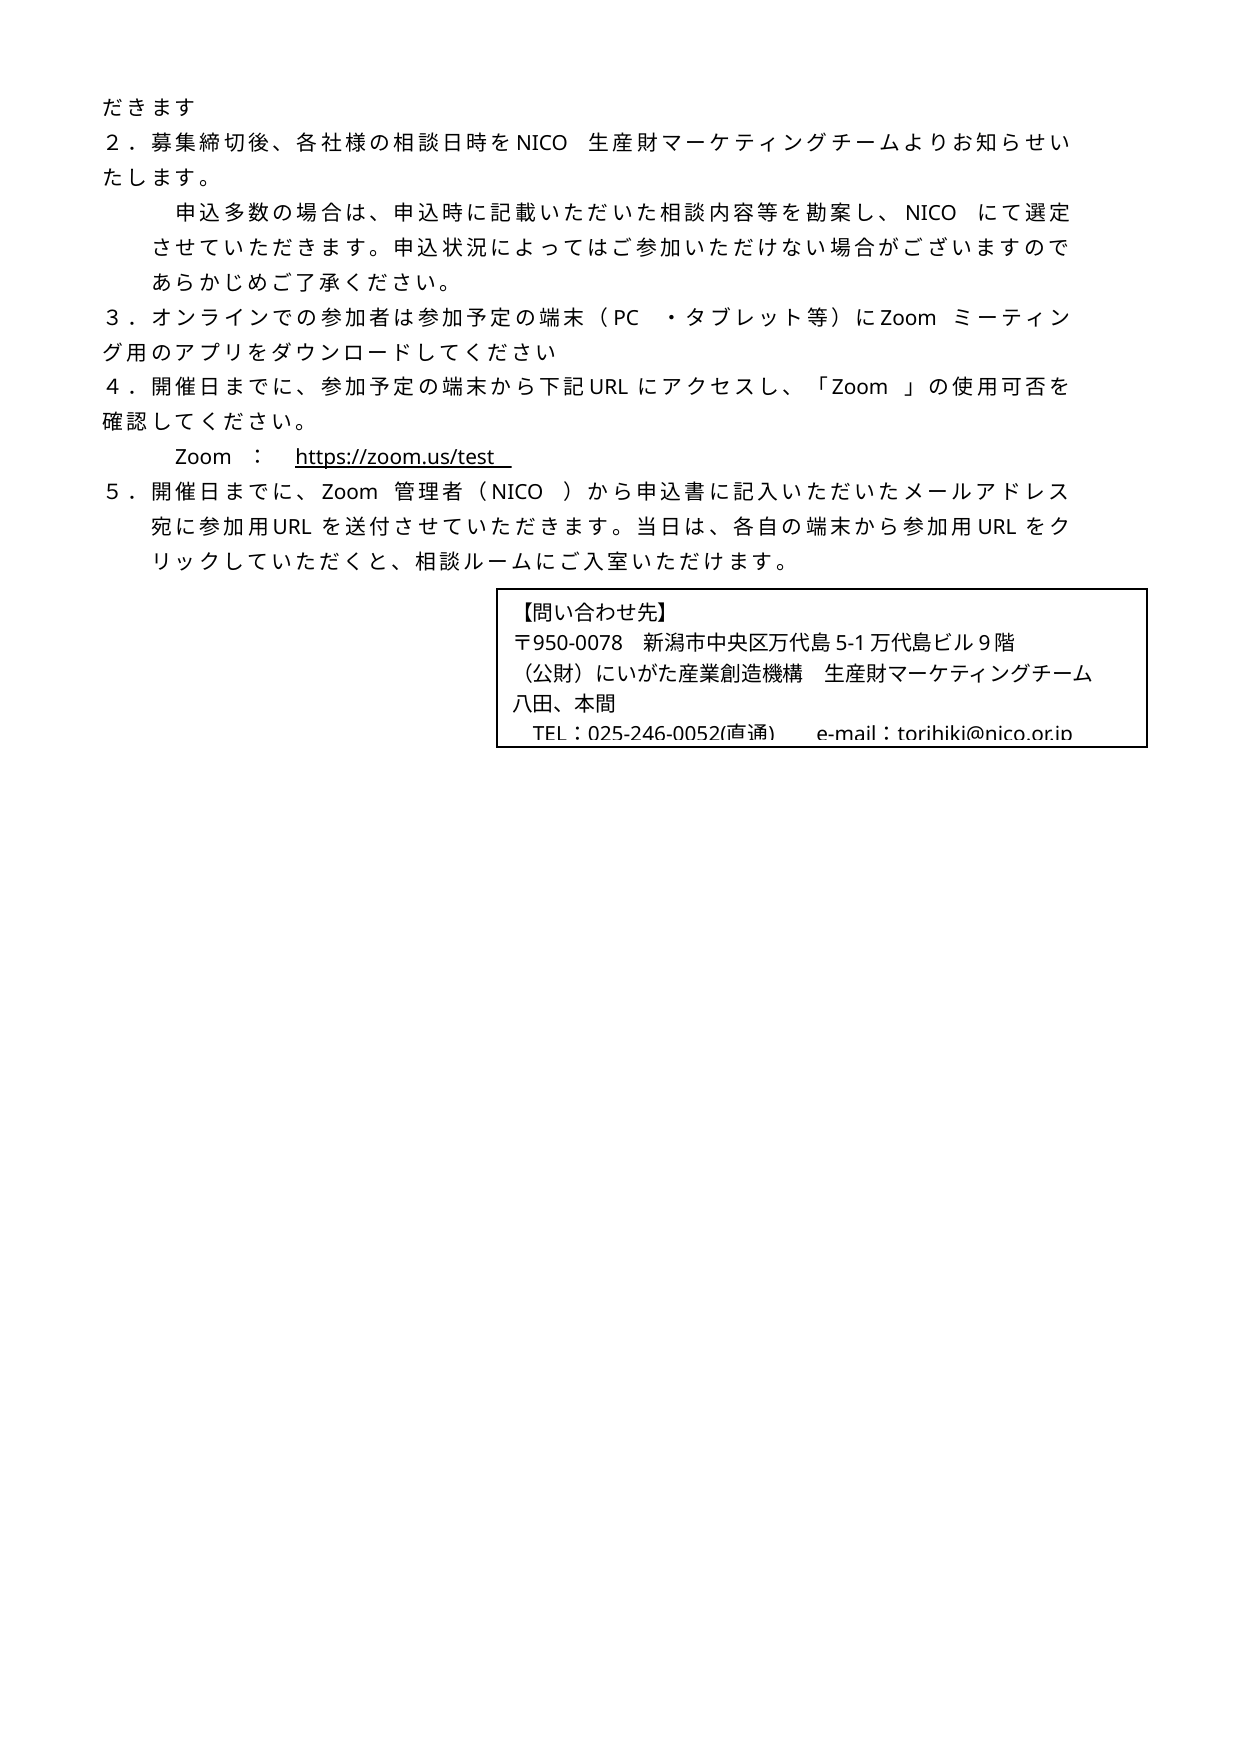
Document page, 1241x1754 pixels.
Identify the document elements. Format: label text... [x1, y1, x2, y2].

text 申込多数の場合は、申込時に記載いただいた相談内容等を勘案し、NICOにて選定させていただきます。申込状況によってはご参加いただけない場合がございますのであらかじめご了承ください。 [103, 194, 1074, 298]
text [103, 89, 1074, 124]
text ４．開催日までに、参加予定の端末から下記URLにアクセスし、「Zoom」の使用可否を確認してください。 [103, 368, 1074, 438]
text ２．募集締切後、各社様の相談日時をNICO生産財マーケティングチームよりお知らせいたします。 [103, 124, 1074, 194]
text ５．開催日までに、Zoom管理者（NICO）から申込書に記入いただいたメールアドレス宛に参加用URLを送付させていただきます。当日は、各自の端末から参加用URLをクリックしていただくと、相談ルームにご入室いただけます。 [103, 473, 1074, 578]
text ３．オンラインでの参加者は参加予定の端末（PC・タブレット等）にZoomミーティング用のアプリをダウンロードしてください [103, 298, 1074, 368]
text Zoom： https://zoom.us/test [103, 438, 1074, 473]
